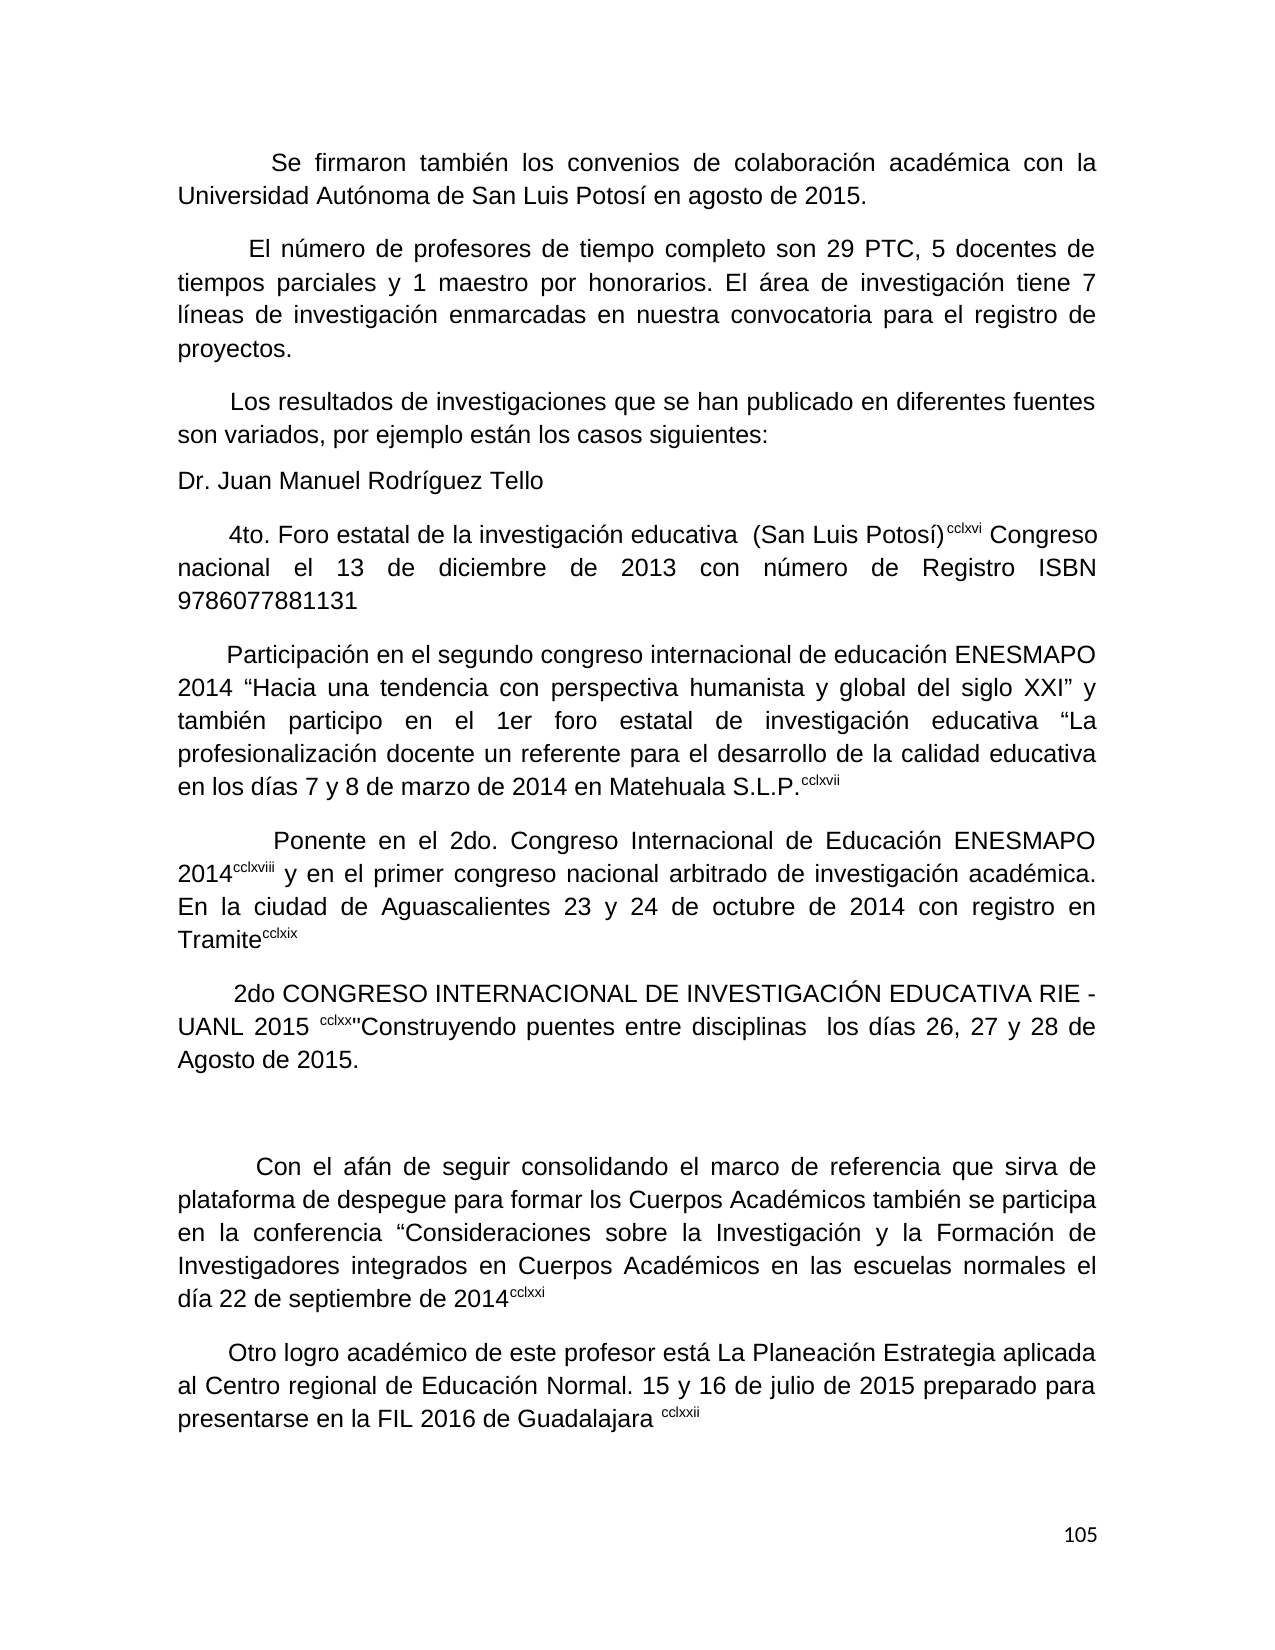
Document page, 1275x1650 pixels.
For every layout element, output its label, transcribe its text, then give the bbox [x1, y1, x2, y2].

text Dr. Juan Manuel Rodríguez Tello [177, 466, 1098, 495]
text Los resultados de investigaciones que se han publicado en diferentes fuentes son variados, por ejemplo están los casos siguientes: [177, 387, 1098, 449]
text 2do CONGRESO INTERNACIONAL DE INVESTIGACIÓN EDUCATIVA RIE - UANL 2015 "Construyendo puentes entre disciplinas los días 26, 27 y 28 de Agosto de 2015. [177, 978, 1098, 1073]
text Ponente en el 2do. Congreso Internacional de Educación ENESMAPO 2014 y en el primer congreso nacional arbitrado de investigación académica. En la ciudad de Aguascalientes 23 y 24 de octubre de 2014 con registro en Tramite [177, 826, 1098, 953]
text El número de profesores de tiempo completo son 29 PTC, 5 docentes de tiempos parciales y 1 maestro por honorarios. El área de investigación tiene 7 líneas de investigación enmarcadas en nuestra convocatoria para el registro de proyectos. [177, 234, 1098, 362]
text Participación en el segundo congreso internacional de educación ENESMAPO 2014 “Hacia una tendencia con perspectiva humanista y global del siglo XXI” y también participo en el 1er foro estatal de investigación educativa “La profesionalización docente un referente para el desarrollo de la calidad educativa en los días 7 y 8 de marzo de 2014 en Matehuala S.L.P. [177, 640, 1098, 801]
text Con el afán de seguir consolidando el marco de referencia que sirva de plataforma de despegue para formar los Cuerpos Académicos también se participa en la conferencia “Consideraciones sobre la Investigación y la Formación de Investigadores integrados en Cuerpos Académicos en las escuelas normales el día 22 de septiembre de 2014 [177, 1152, 1098, 1313]
text Otro logro académico de este profesor está La Planeación Estrategia aplicada al Centro regional de Educación Normal. 15 y 16 de julio de 2015 preparado para presentarse en la FIL 2016 de Guadalajara [177, 1338, 1098, 1433]
text 4to. Foro estatal de la investigación educativa (San Luis Potosí) Congreso nacional el 13 de diciembre de 2013 con número de Registro ISBN 9786077881131 [177, 520, 1098, 614]
text Se firmaron también los convenios de colaboración académica con la Universidad Autónoma de San Luis Potosí en agosto de 2015. [177, 148, 1098, 209]
